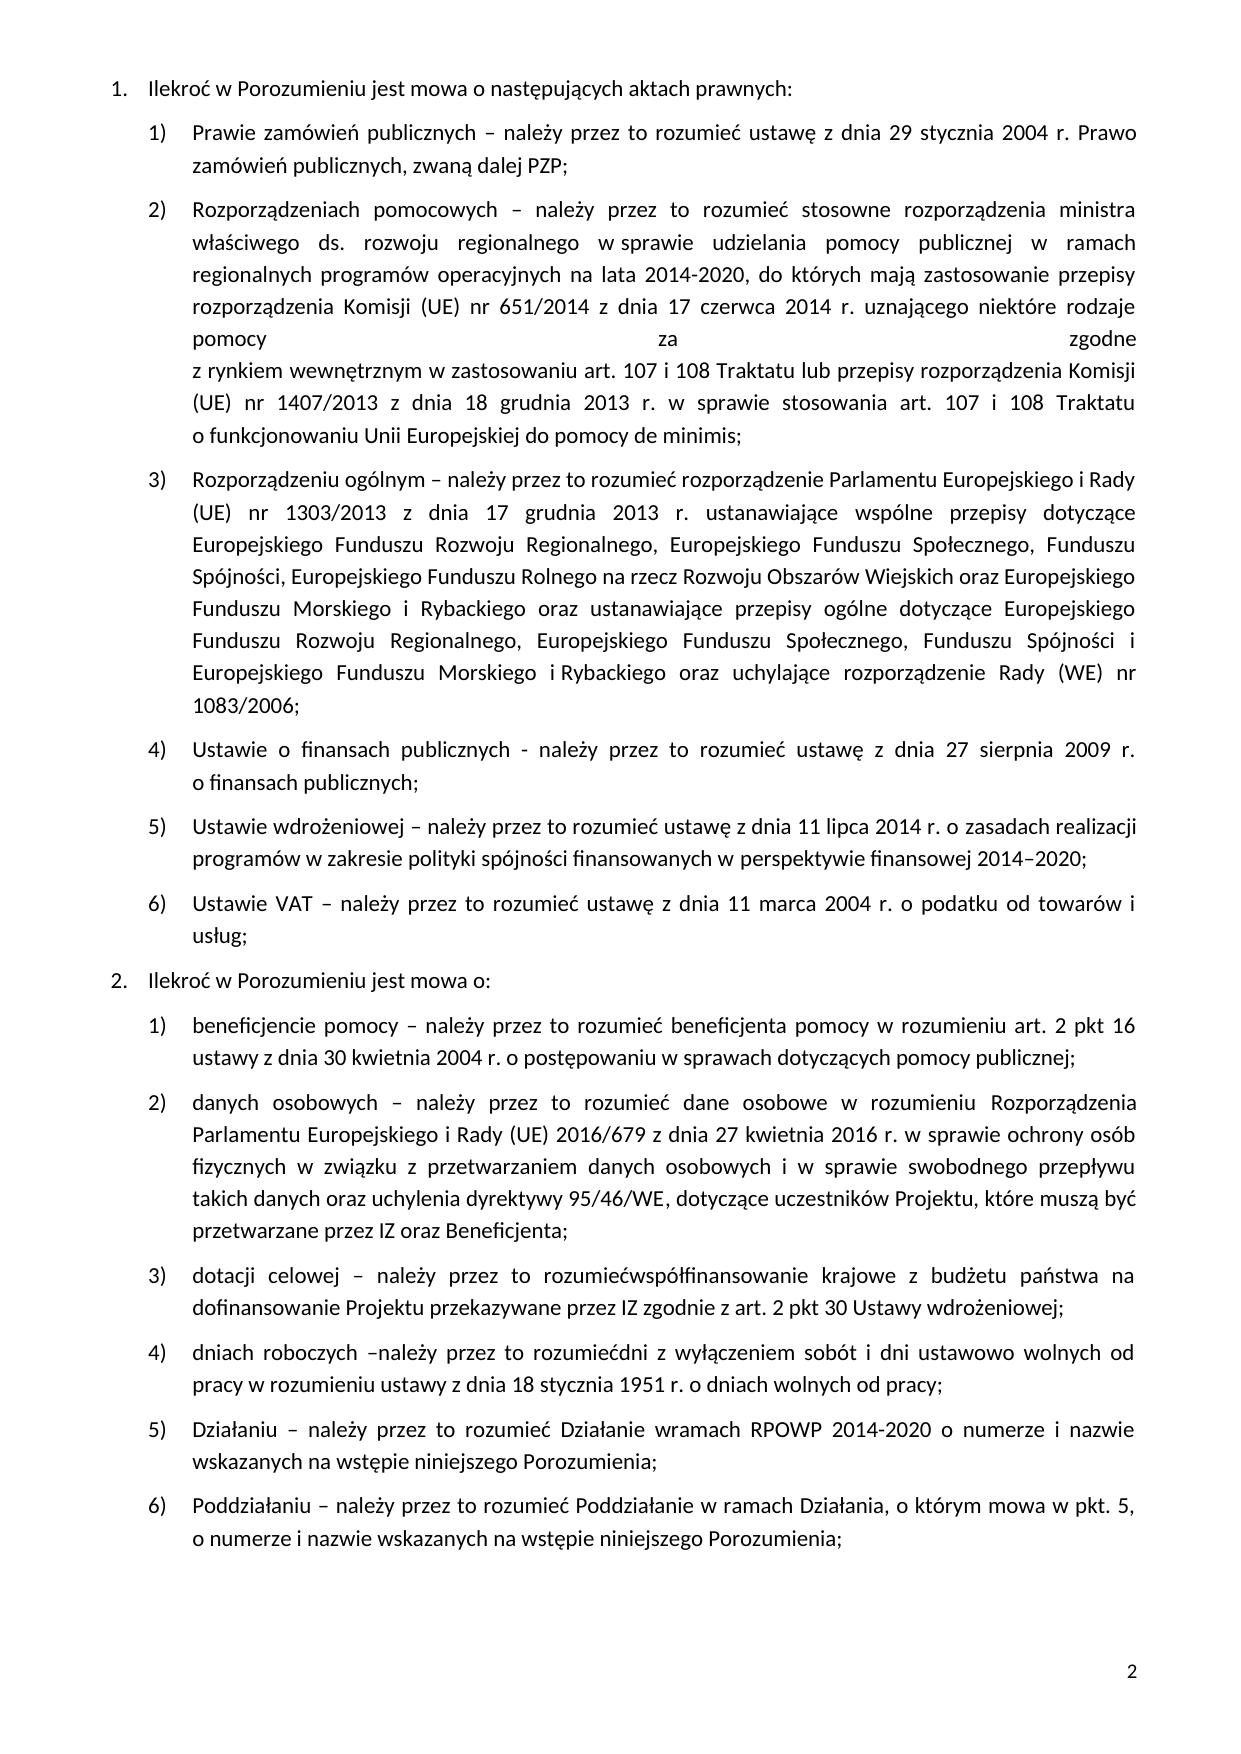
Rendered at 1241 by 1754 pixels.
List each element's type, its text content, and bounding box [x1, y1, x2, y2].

list Ilekroć w Porozumieniu jest mowa o następujących aktach prawnych: [110, 74, 1137, 102]
list Ustawie VAT – należy przez to rozumieć ustawę z dnia 11 marca 2004 r. o podatku od towarów i usług; [148, 889, 1137, 949]
list Rozporządzeniu ogólnym – należy przez to rozumieć rozporządzenie Parlamentu Europejskiego i Rady (UE) nr 1303/2013 z dnia 17 grudnia 2013 r. ustanawiające wspólne przepisy dotyczące Europejskiego Funduszu Rozwoju Regionalnego, Europejskiego Funduszu Społecznego, Funduszu Spójności, Europejskiego Funduszu Rolnego na rzecz Rozwoju Obszarów Wiejskich oraz Europejskiego Funduszu Morskiego i Rybackiego oraz ustanawiające przepisy ogólne dotyczące Europejskiego Funduszu Rozwoju Regionalnego, Europejskiego Funduszu Społecznego, Funduszu Spójności i Europejskiego Funduszu Morskiego i Rybackiego oraz uchylające rozporządzenie Rady (WE) nr 1083/2006; [148, 465, 1137, 719]
list danych osobowych – należy przez to rozumieć dane osobowe w rozumieniu Rozporządzenia Parlamentu Europejskiego i Rady (UE) 2016/679 z dnia 27 kwietnia 2016 r. w sprawie ochrony osób fizycznych w związku z przetwarzaniem danych osobowych i w sprawie swobodnego przepływu takich danych oraz uchylenia dyrektywy 95/46/WE, dotyczące uczestników Projektu, które muszą być przetwarzane przez IZ oraz Beneficjenta; [148, 1088, 1137, 1244]
list Ustawie o finansach publicznych - należy przez to rozumieć ustawę z dnia 27 sierpnia 2009 r. o finansach publicznych; [148, 735, 1137, 796]
list Działaniu – należy przez to rozumieć Działanie wramach RPOWP 2014-2020 o numerze i nazwie wskazanych na wstępie niniejszego Porozumienia; [148, 1415, 1137, 1475]
list Ilekroć w Porozumieniu jest mowa o: [110, 966, 1137, 994]
list Rozporządzeniach pomocowych – należy przez to rozumieć stosowne rozporządzenia ministra właściwego ds. rozwoju regionalnego w sprawie udzielania pomocy publicznej w ramach regionalnych programów operacyjnych na lata 2014-2020, do których mają zastosowanie przepisy rozporządzenia Komisji (UE) nr 651/2014 z dnia 17 czerwca 2014 r. uznającego niektóre rodzaje pomocy za zgodne z rynkiem wewnętrznym w zastosowaniu art. 107 i 108 Traktatu lub przepisy rozporządzenia Komisji (UE) nr 1407/2013 z dnia 18 grudnia 2013 r. w sprawie stosowania art. 107 i 108 Traktatu o funkcjonowaniu Unii Europejskiej do pomocy de minimis; [148, 195, 1137, 449]
list beneficjencie pomocy – należy przez to rozumieć beneficjenta pomocy w rozumieniu art. 2 pkt 16 ustawy z dnia 30 kwietnia 2004 r. o postępowaniu w sprawach dotyczących pomocy publicznej; [148, 1011, 1137, 1071]
list dniach roboczych –należy przez to rozumiećdni z wyłączeniem sobót i dni ustawowo wolnych od pracy w rozumieniu ustawy z dnia 18 stycznia 1951 r. o dniach wolnych od pracy; [148, 1338, 1137, 1398]
list Ustawie wdrożeniowej – należy przez to rozumieć ustawę z dnia 11 lipca 2014 r. o zasadach realizacji programów w zakresie polityki spójności finansowanych w perspektywie finansowej 2014–2020; [148, 812, 1137, 872]
list Prawie zamówień publicznych – należy przez to rozumieć ustawę z dnia 29 stycznia 2004 r. Prawo zamówień publicznych, zwaną dalej PZP; [148, 118, 1137, 179]
list dotacji celowej – należy przez to rozumiećwspółfinansowanie krajowe z budżetu państwa na dofinansowanie Projektu przekazywane przez IZ zgodnie z art. 2 pkt 30 Ustawy wdrożeniowej; [148, 1261, 1137, 1321]
list Poddziałaniu – należy przez to rozumieć Poddziałanie w ramach Działania, o którym mowa w pkt. 5, o numerze i nazwie wskazanych na wstępie niniejszego Porozumienia; [148, 1492, 1137, 1552]
